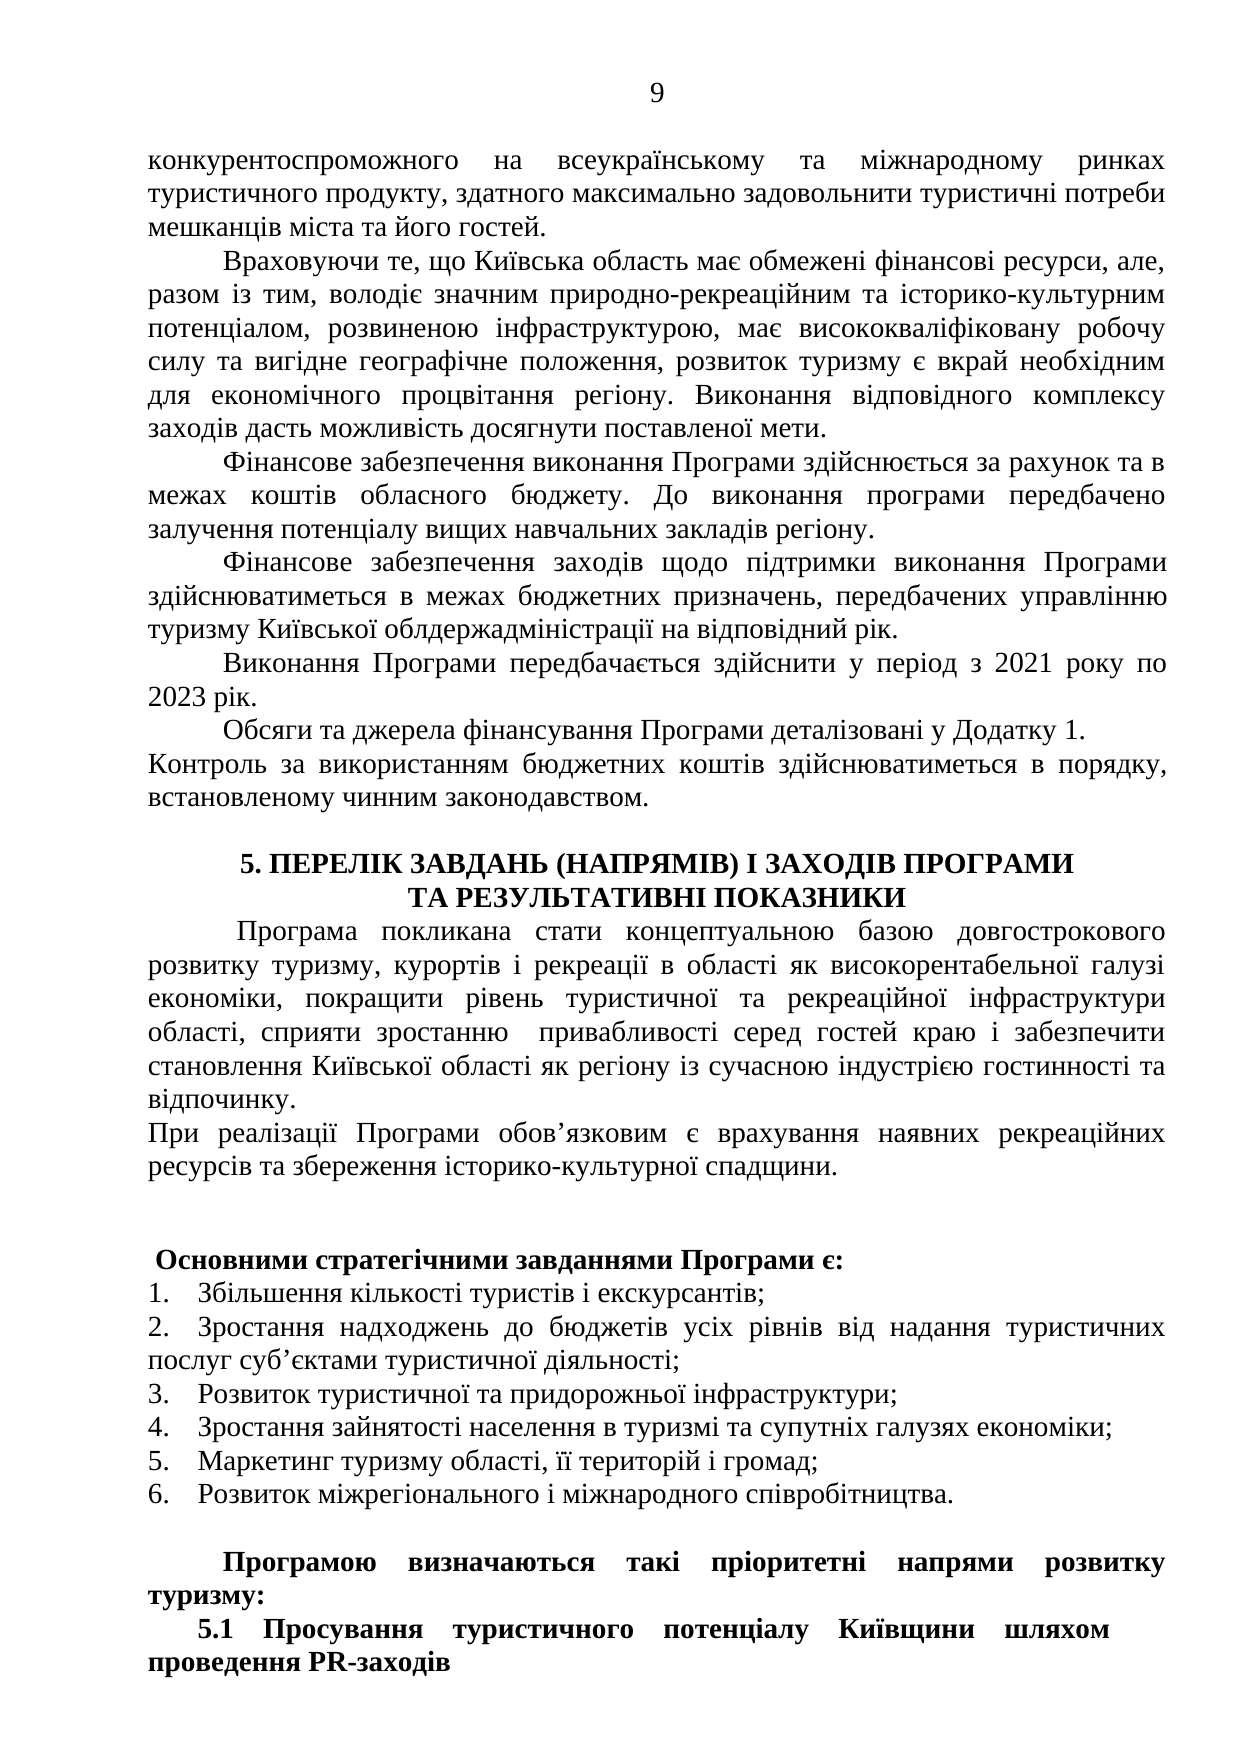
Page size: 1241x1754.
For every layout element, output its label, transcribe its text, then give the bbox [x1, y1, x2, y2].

list Зростання надходжень до бюджетів усіх рівнів від надання туристичних послуг суб’єктами туристичної діяльності; [148, 1309, 1166, 1376]
text При реалізації Програми обов’язковим є врахування наявних рекреаційних ресурсів та збереження історико-культурної спадщини. [148, 1115, 1166, 1182]
text Фінансове забезпечення заходів щодо підтримки виконання Програми здійснюватиметься в межах бюджетних призначень, передбачених управлінню туризму Київської облдержадміністрації на відповідний рік. [148, 544, 1168, 645]
text Виконання Програми передбачається здійснити у період з 2021 року по 2023 рік. [148, 645, 1168, 712]
list Збільшення кількості туристів і екскурсантів; [148, 1275, 1166, 1309]
text Програма покликана стати концептуальною базою довгострокового розвитку туризму, курортів і рекреації в області як високорентабельної галузі економіки, покращити рівень туристичної та рекреаційної інфраструктури області, сприяти зростанню привабливості серед гостей краю і забезпечити становлення Київської області як регіону із сучасною індустрією гостинності та відпочинку. [148, 913, 1166, 1115]
list Зростання зайнятості населення в туризмі та супутніх галузях економіки; [148, 1409, 1166, 1443]
text ТА РЕЗУЛЬТАТИВНІ ПОКАЗНИКИ [148, 880, 1166, 913]
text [148, 142, 1166, 243]
text Обсяги та джерела фінансування Програми деталізовані у Додатку 1. [148, 712, 1168, 746]
text Фінансове забезпечення виконання Програми здійснюється за рахунок та в межах коштів обласного бюджету. До виконання програми передбачено залучення потенціалу вищих навчальних закладів регіону. [148, 444, 1166, 544]
text Програмою визначаються такі пріоритетні напрями розвитку туризму: [148, 1544, 1166, 1611]
text 5.1 Просування туристичного потенціалу Київщини шляхом проведення PR-заходів [148, 1611, 1111, 1678]
text Враховуючи те, що Київська область має обмежені фінансові ресурси, але, разом із тим, володіє значним природно-рекреаційним та історико-культурним потенціалом, розвиненою інфраструктурою, має висококваліфіковану робочу силу та вигідне географічне положення, розвиток туризму є вкрай необхідним для економічного процвітання регіону. Виконання відповідного комплексу заходів дасть можливість досягнути поставленої мети. [148, 243, 1166, 444]
text 5. ПЕРЕЛІК ЗАВДАНЬ (НАПРЯМІВ) І ЗАХОДІВ ПРОГРАМИ [148, 846, 1166, 880]
list Розвиток туристичної та придорожньої інфраструктури; [148, 1376, 1166, 1409]
list Розвиток міжрегіонального і міжнародного співробітництва. [148, 1477, 1166, 1510]
text Основними стратегічними завданнями Програми є: [148, 1242, 1166, 1275]
text Контроль за використанням бюджетних коштів здійснюватиметься в порядку, встановленому чинним законодавством. [148, 746, 1168, 813]
list Маркетинг туризму області, її територій і громад; [148, 1443, 1166, 1477]
